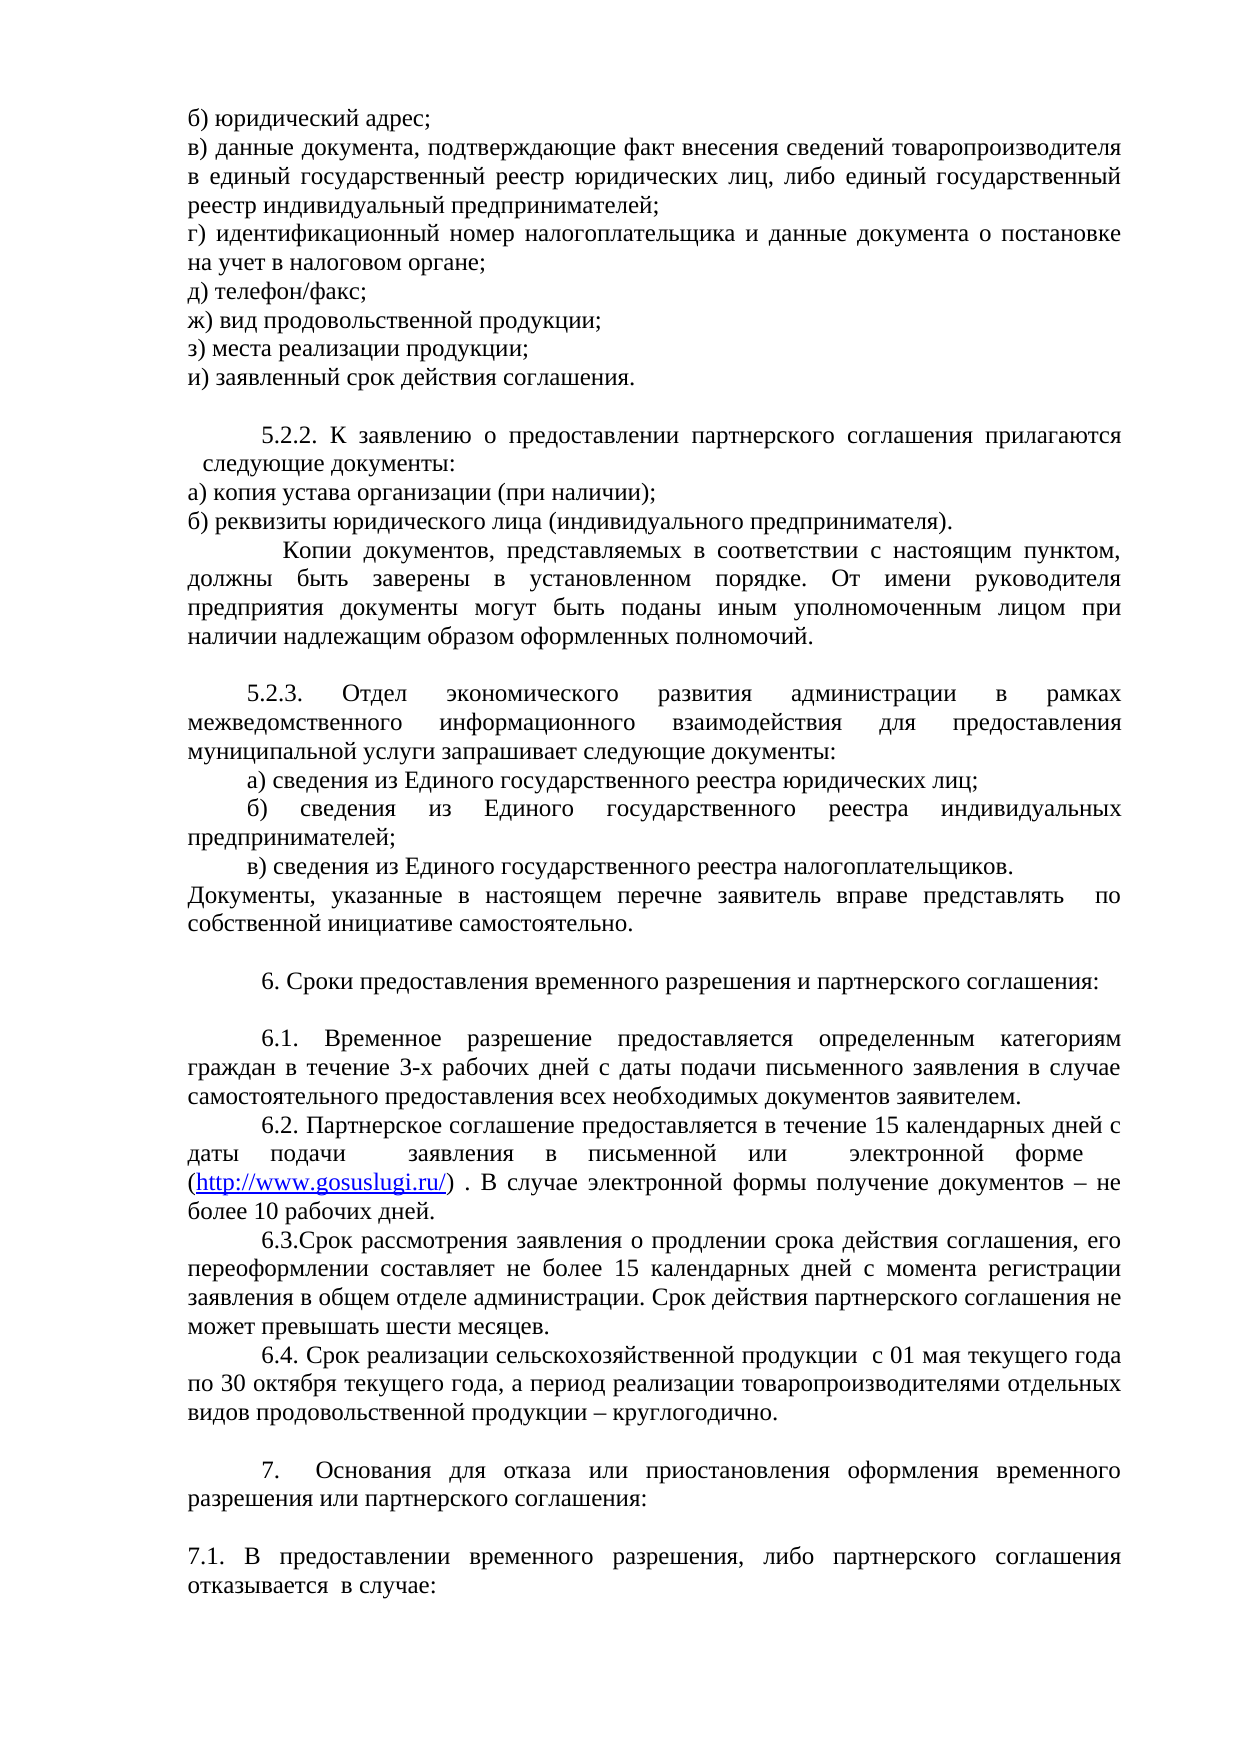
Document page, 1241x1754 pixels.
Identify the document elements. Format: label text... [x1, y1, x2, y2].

text 6.2. Партнерское соглашение предоставляется в течение 15 календарных дней с даты подачи заявления в письменной или электронной форме (http://www.gosuslugi.ru/) . В случае электронной формы получение документов – не более 10 рабочих дней. [187, 1110, 1122, 1225]
text 6.4. Срок реализации сельскохозяйственной продукции с 01 мая текущего года по 30 октября текущего года, а период реализации товаропроизводителями отдельных видов продовольственной продукции – круглогодично. [187, 1340, 1122, 1426]
text 7.1. В предоставлении временного разрешения, либо партнерского соглашения отказывается в случае: [187, 1541, 1122, 1598]
text 5.2.2. К заявлению о предоставлении партнерского соглашения прилагаются следующие документы: [202, 420, 1122, 477]
text 6. Сроки предоставления временного разрешения и партнерского соглашения: [202, 966, 1122, 995]
text Документы, указанные в настоящем перечне заявитель вправе представлять по собственной инициативе самостоятельно. [187, 880, 1122, 937]
text в) сведения из Единого государственного реестра налогоплательщиков. [187, 851, 1122, 880]
text Копии документов, представляемых в соответствии с настоящим пунктом, должны быть заверены в установленном порядке. От имени руководителя предприятия документы могут быть поданы иным уполномоченным лицом при наличии надлежащим образом оформленных полномочий. [187, 535, 1122, 650]
text 6.1. Временное разрешение предоставляется определенным категориям граждан в течение 3-х рабочих дней с даты подачи письменного заявления в случае самостоятельного предоставления всех необходимых документов заявителем. [187, 1023, 1122, 1110]
text б) реквизиты юридического лица (индивидуального предпринимателя). [187, 506, 1122, 535]
text а) сведения из Единого государственного реестра юридических лиц; [187, 765, 1122, 793]
text ж) вид продовольственной продукции; [187, 305, 1122, 333]
text 7. Основания для отказа или приостановления оформления временного разрешения или партнерского соглашения: [187, 1455, 1122, 1512]
text д) телефон/факс; [187, 276, 1122, 305]
text в) данные документа, подтверждающие факт внесения сведений товаропроизводителя в единый государственный реестр юридических лиц, либо единый государственный реестр индивидуальный предпринимателей; [187, 132, 1122, 218]
text а) копия устава организации (при наличии); [187, 477, 1122, 506]
text б) юридический адрес; [187, 103, 1122, 132]
text 6.3.Срок рассмотрения заявления о продлении срока действия соглашения, его переоформлении составляет не более 15 календарных дней с момента регистрации заявления в общем отделе администрации. Срок действия партнерского соглашения не может превышать шести месяцев. [187, 1225, 1122, 1340]
text 5.2.3. Отдел экономического развития администрации в рамках межведомственного информационного взаимодействия для предоставления муниципальной услуги запрашивает следующие документы: [187, 678, 1122, 765]
text и) заявленный срок действия соглашения. [187, 362, 1122, 391]
text г) идентификационный номер налогоплательщика и данные документа о постановке на учет в налоговом органе; [187, 218, 1122, 276]
text б) сведения из Единого государственного реестра индивидуальных предпринимателей; [187, 793, 1122, 851]
text з) места реализации продукции; [187, 333, 1122, 362]
